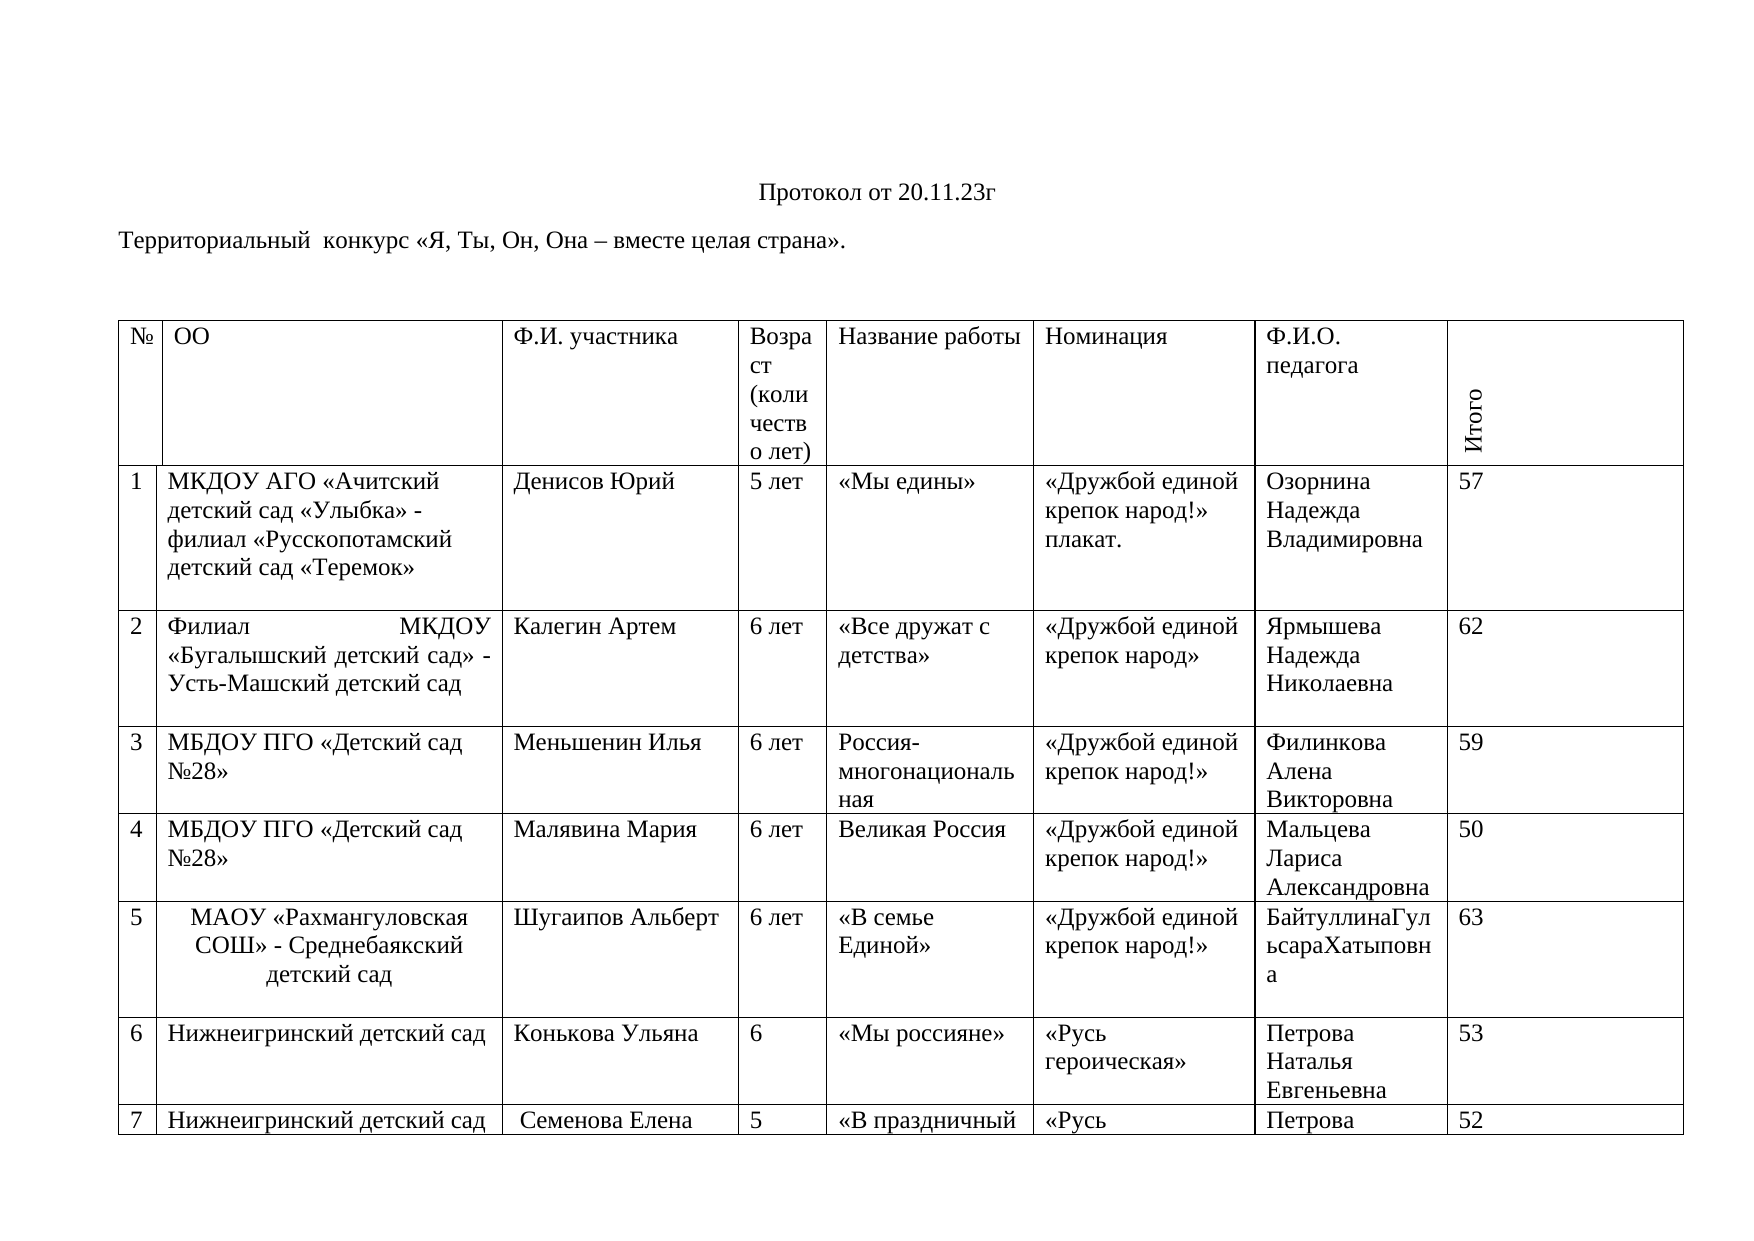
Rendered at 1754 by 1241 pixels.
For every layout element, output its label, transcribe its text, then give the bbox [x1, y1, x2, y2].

text Протокол от 20.11.23г [118, 177, 1636, 206]
table_cell 62 [1448, 611, 1683, 726]
table_cell 57 [1448, 466, 1683, 610]
table_cell «Дружбой единой крепок народ!» [1034, 902, 1254, 1017]
table_cell 6 лет [739, 611, 826, 726]
table_cell Нижнеигринский детский сад [157, 1018, 502, 1104]
table_cell Конькова Ульяна [503, 1018, 738, 1104]
table_cell «Дружбой единой крепок народ» [1034, 611, 1254, 726]
table_cell «Дружбой единой крепок народ!» [1034, 814, 1254, 901]
table_cell МАОУ «Рахмангуловская СОШ» - Среднебаякский детский сад [157, 902, 502, 1017]
table_cell 50 [1448, 814, 1683, 901]
table_cell 6 [739, 1018, 826, 1104]
table_cell БайтуллинаГульсараХатыповна [1256, 902, 1447, 1017]
table_cell 2 [119, 611, 156, 726]
table_cell Мальцева Лариса Александровна [1256, 814, 1447, 901]
table_cell 59 [1448, 727, 1683, 813]
table_cell Шугаипов Альберт [503, 902, 738, 1017]
table_cell Калегин Артем [503, 611, 738, 726]
table_cell Ярмышева Надежда Николаевна [1256, 611, 1447, 726]
table_cell МКДОУ АГО «Ачитский детский сад «Улыбка» - филиал «Русскопотамский детский сад «Теремок» [157, 466, 502, 610]
table_cell 5 [739, 1105, 826, 1134]
table_cell Петрова Наталья Евгеньевна [1256, 1018, 1447, 1104]
table_cell Филиал МКДОУ «Бугалышский детский сад» - Усть-Машский детский сад [157, 611, 502, 726]
table_cell МБДОУ ПГО «Детский сад №28» [157, 814, 502, 901]
table_cell Озорнина Надежда Владимировна [1256, 466, 1447, 610]
table_header Ф.И. участника [503, 321, 738, 465]
table_cell 5 лет [739, 466, 826, 610]
table_cell «Русь героическая» [1034, 1105, 1254, 1134]
table_cell Филинкова Алена Викторовна [1256, 727, 1447, 813]
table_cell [157, 1105, 502, 1134]
table_cell 52 [1448, 1105, 1683, 1134]
table_cell МБДОУ ПГО «Детский сад №28» [157, 727, 502, 813]
table_cell 6 лет [739, 814, 826, 901]
table_cell «Русь героическая» [1034, 1018, 1254, 1104]
table_cell «Все дружат с детства» [827, 611, 1033, 726]
table_cell 63 [1448, 902, 1683, 1017]
table_cell 7 [119, 1105, 156, 1134]
table_cell Россия- многонациональная [827, 727, 1033, 813]
text Территориальный конкурс «Я, Ты, Он, Она – вместе целая страна». [118, 225, 1636, 254]
table_header Возраст (количество лет) [739, 321, 826, 465]
table_cell «Дружбой единой крепок народ!» [1034, 727, 1254, 813]
table_cell «В семье Единой» [827, 902, 1033, 1017]
table_cell Денисов Юрий [503, 466, 738, 610]
table_cell 1 [119, 466, 156, 610]
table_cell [827, 1105, 1033, 1134]
table_cell Меньшенин Илья [503, 727, 738, 813]
table_header ОО [163, 321, 502, 465]
table_header Номинация [1034, 321, 1254, 465]
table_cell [1256, 1105, 1447, 1134]
table_header № [119, 321, 162, 465]
table_cell 6 лет [739, 727, 826, 813]
table_header Итого [1448, 321, 1683, 465]
table_cell «Мы едины» [827, 466, 1033, 610]
table_cell «Дружбой единой крепок народ!» плакат. [1034, 466, 1254, 610]
table_cell 5 [119, 902, 156, 1017]
table_header Ф.И.О. педагога [1256, 321, 1447, 465]
table_cell 3 [119, 727, 156, 813]
table_cell «Мы россияне» [827, 1018, 1033, 1104]
table_header Название работы [827, 321, 1033, 465]
table_cell 6 лет [739, 902, 826, 1017]
table_cell Малявина Мария [503, 814, 738, 901]
table_cell 53 [1448, 1018, 1683, 1104]
table_cell Великая Россия [827, 814, 1033, 901]
table_cell Семенова Елена [503, 1105, 738, 1134]
table_cell 6 [119, 1018, 156, 1104]
table_cell 4 [119, 814, 156, 901]
